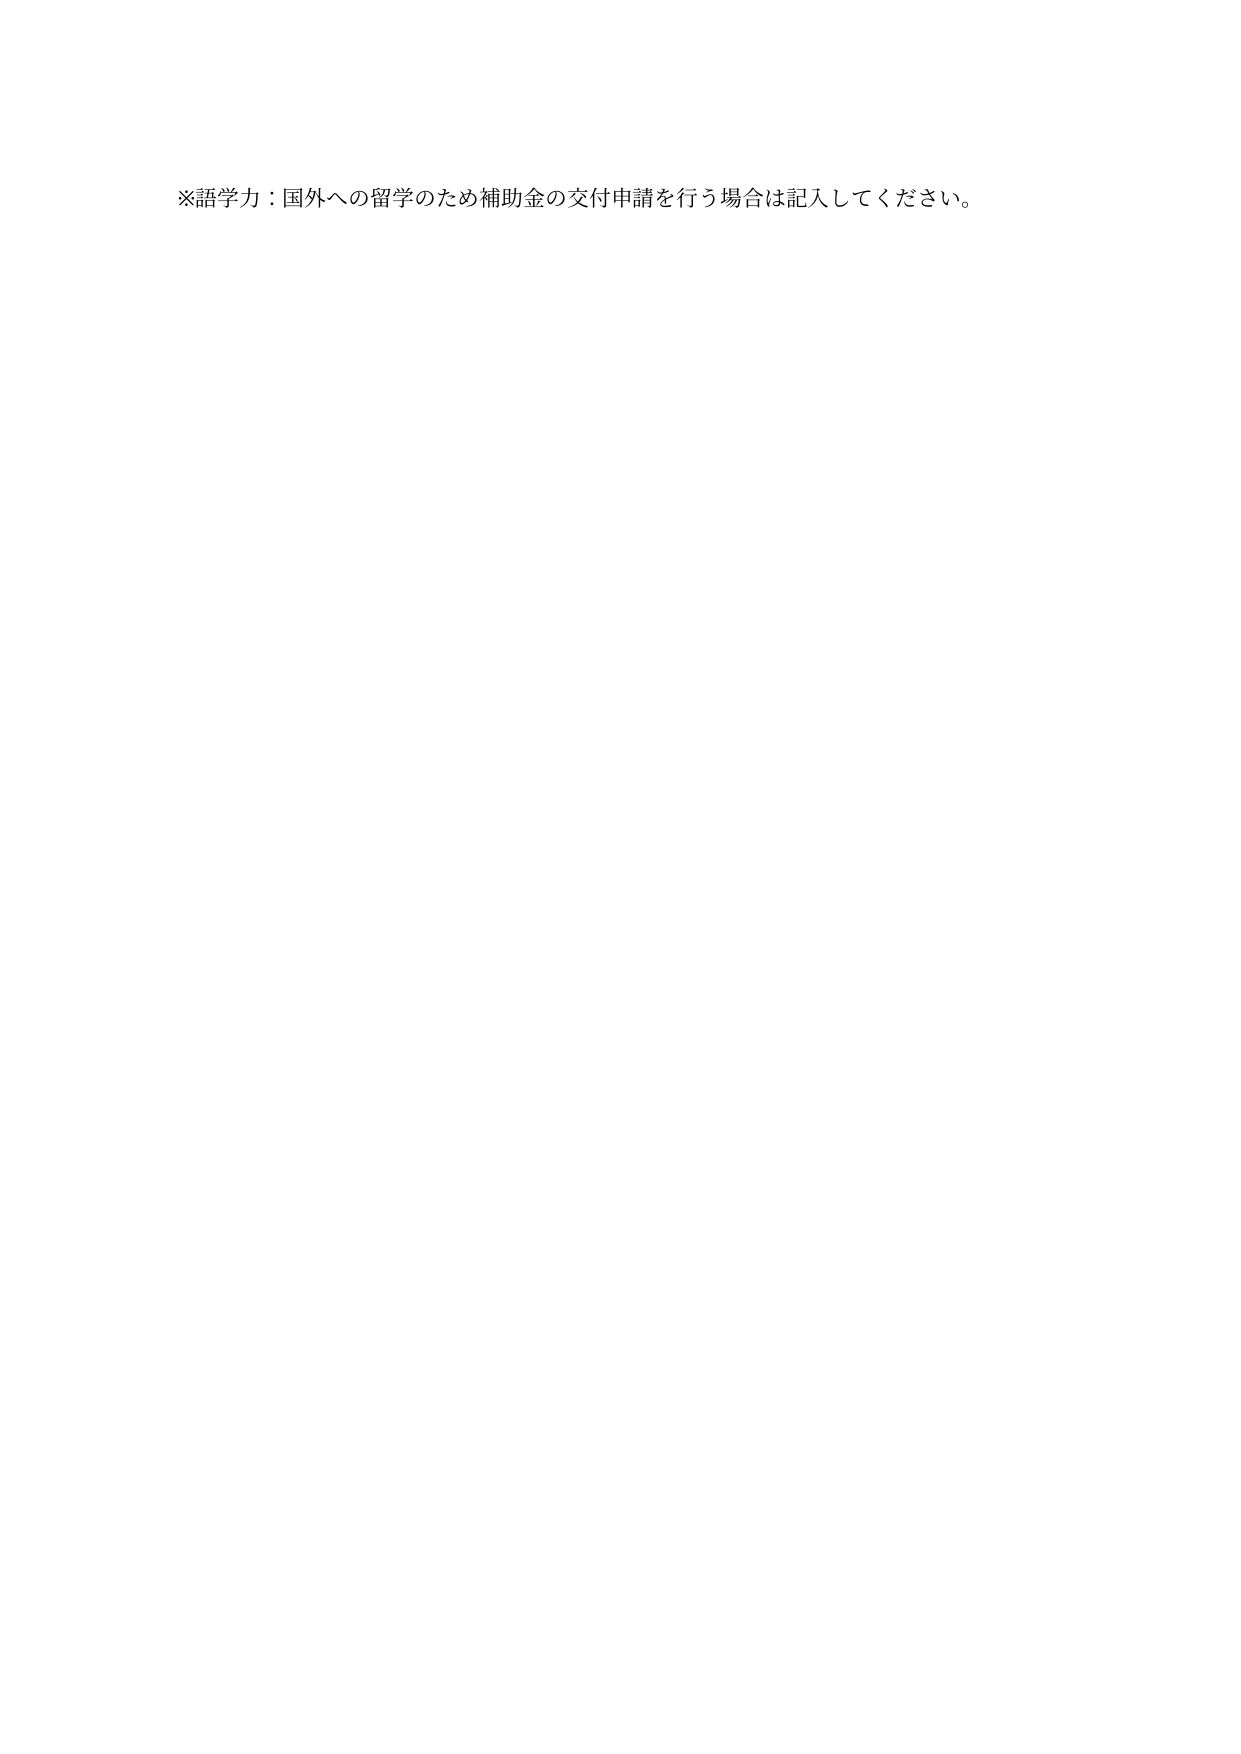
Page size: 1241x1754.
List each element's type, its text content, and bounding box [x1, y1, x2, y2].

text ※語学力：国外への留学のため補助金の交付申請を行う場合は記入してください。 [177, 179, 1063, 215]
